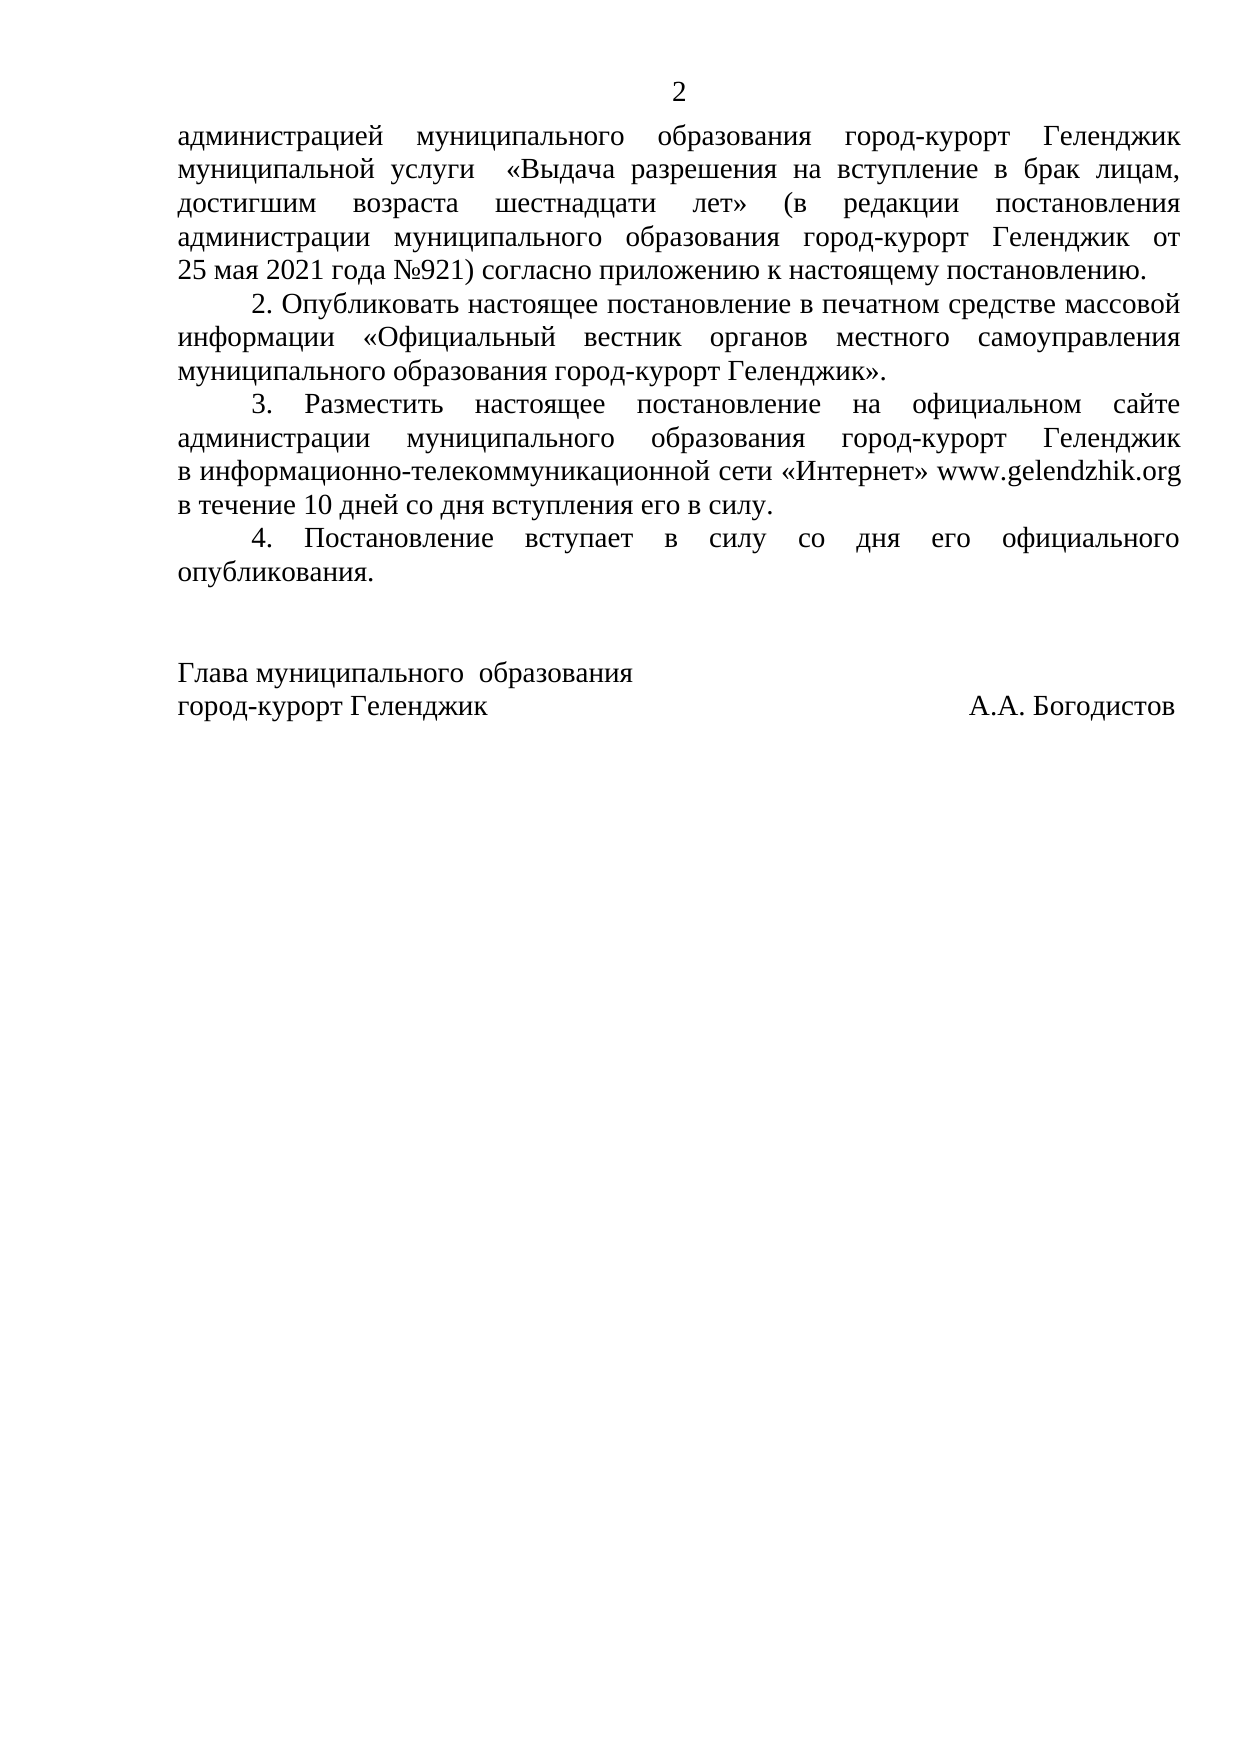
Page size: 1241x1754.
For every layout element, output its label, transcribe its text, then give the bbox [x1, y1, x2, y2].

text 4. Постановление вступает в силу со дня его официального опубликования. [177, 521, 1181, 588]
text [177, 118, 1181, 286]
text город-курорт Геленджик А.А. Богодистов [177, 688, 1181, 722]
text 3. Разместить настоящее постановление на официальном сайте администрации муниципального образования город-курорт Геленджик в информационно-телекоммуникационной сети «Интернет» www.gelendzhik.org в течение 10 дней со дня вступления его в силу. [177, 386, 1181, 521]
text Глава муниципального образования [177, 655, 1181, 688]
text 2. Опубликовать настоящее постановление в печатном средстве массовой информации «Официальный вестник органов местного самоуправления муниципального образования город-курорт Геленджик». [177, 286, 1181, 386]
